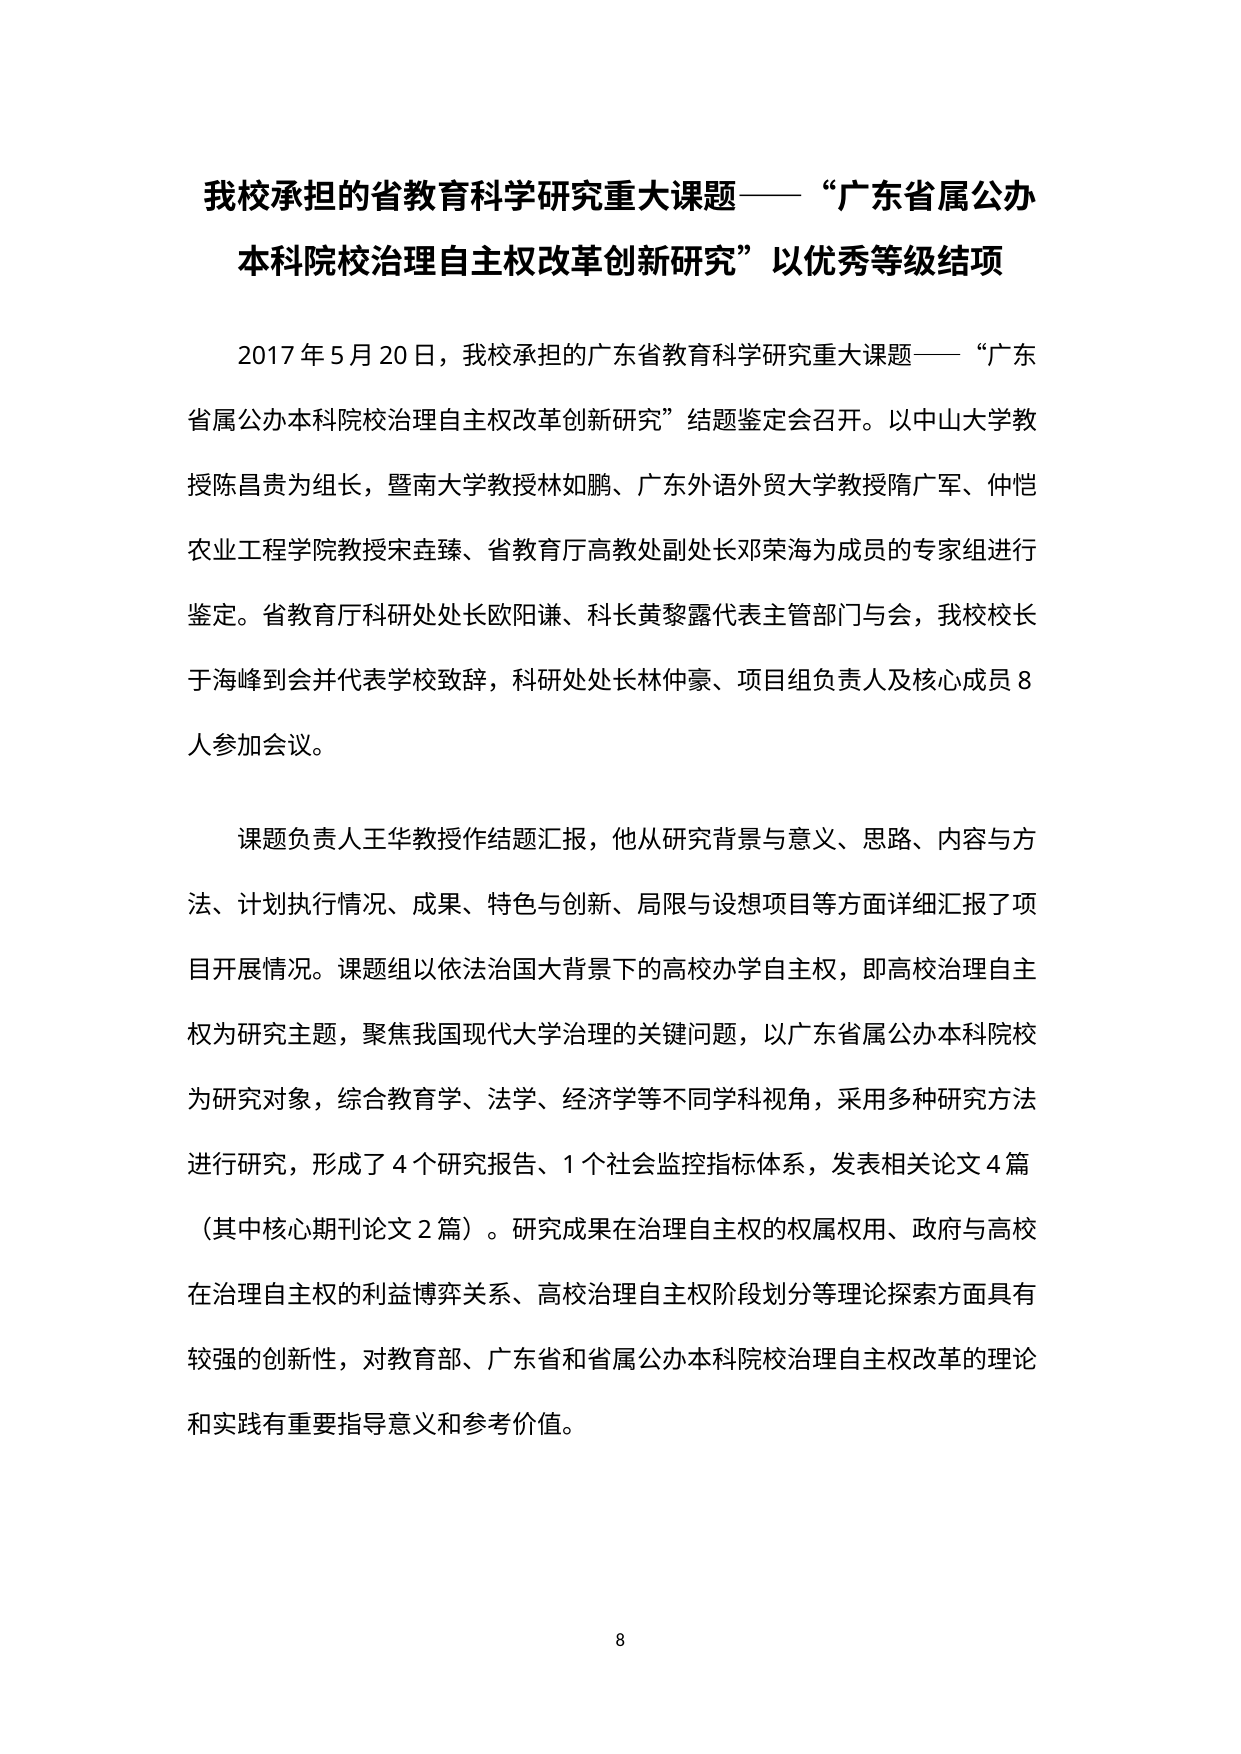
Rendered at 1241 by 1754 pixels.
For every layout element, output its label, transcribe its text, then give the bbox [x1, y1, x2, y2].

text 课题负责人王华教授作结题汇报，他从研究背景与意义、思路、内容与方法、计划执行情况、成果、特色与创新、局限与设想项目等方面详细汇报了项目开展情况。课题组以依法治国大背景下的高校办学自主权，即高校治理自主权为研究主题，聚焦我国现代大学治理的关键问题，以广东省属公办本科院校为研究对象，综合教育学、法学、经济学等不同学科视角，采用多种研究方法进行研究，形成了4个研究报告、1个社会监控指标体系，发表相关论文4篇（其中核心期刊论文2篇）。研究成果在治理自主权的权属权用、政府与高校在治理自主权的利益博弈关系、高校治理自主权阶段划分等理论探索方面具有较强的创新性，对教育部、广东省和省属公办本科院校治理自主权改革的理论和实践有重要指导意义和参考价值。 [187, 805, 1053, 1455]
text 2017年5月20日，我校承担的广东省教育科学研究重大课题——“广东省属公办本科院校治理自主权改革创新研究”结题鉴定会召开。以中山大学教授陈昌贵为组长，暨南大学教授林如鹏、广东外语外贸大学教授隋广军、仲恺农业工程学院教授宋垚臻、省教育厅高教处副处长邓荣海为成员的专家组进行鉴定。省教育厅科研处处长欧阳谦、科长黄黎露代表主管部门与会，我校校长于海峰到会并代表学校致辞，科研处处长林仲豪、项目组负责人及核心成员8人参加会议。 [187, 321, 1053, 776]
title 我校承担的省教育科学研究重大课题——“广东省属公办本科院校治理自主权改革创新研究”以优秀等级结项 [187, 162, 1053, 292]
